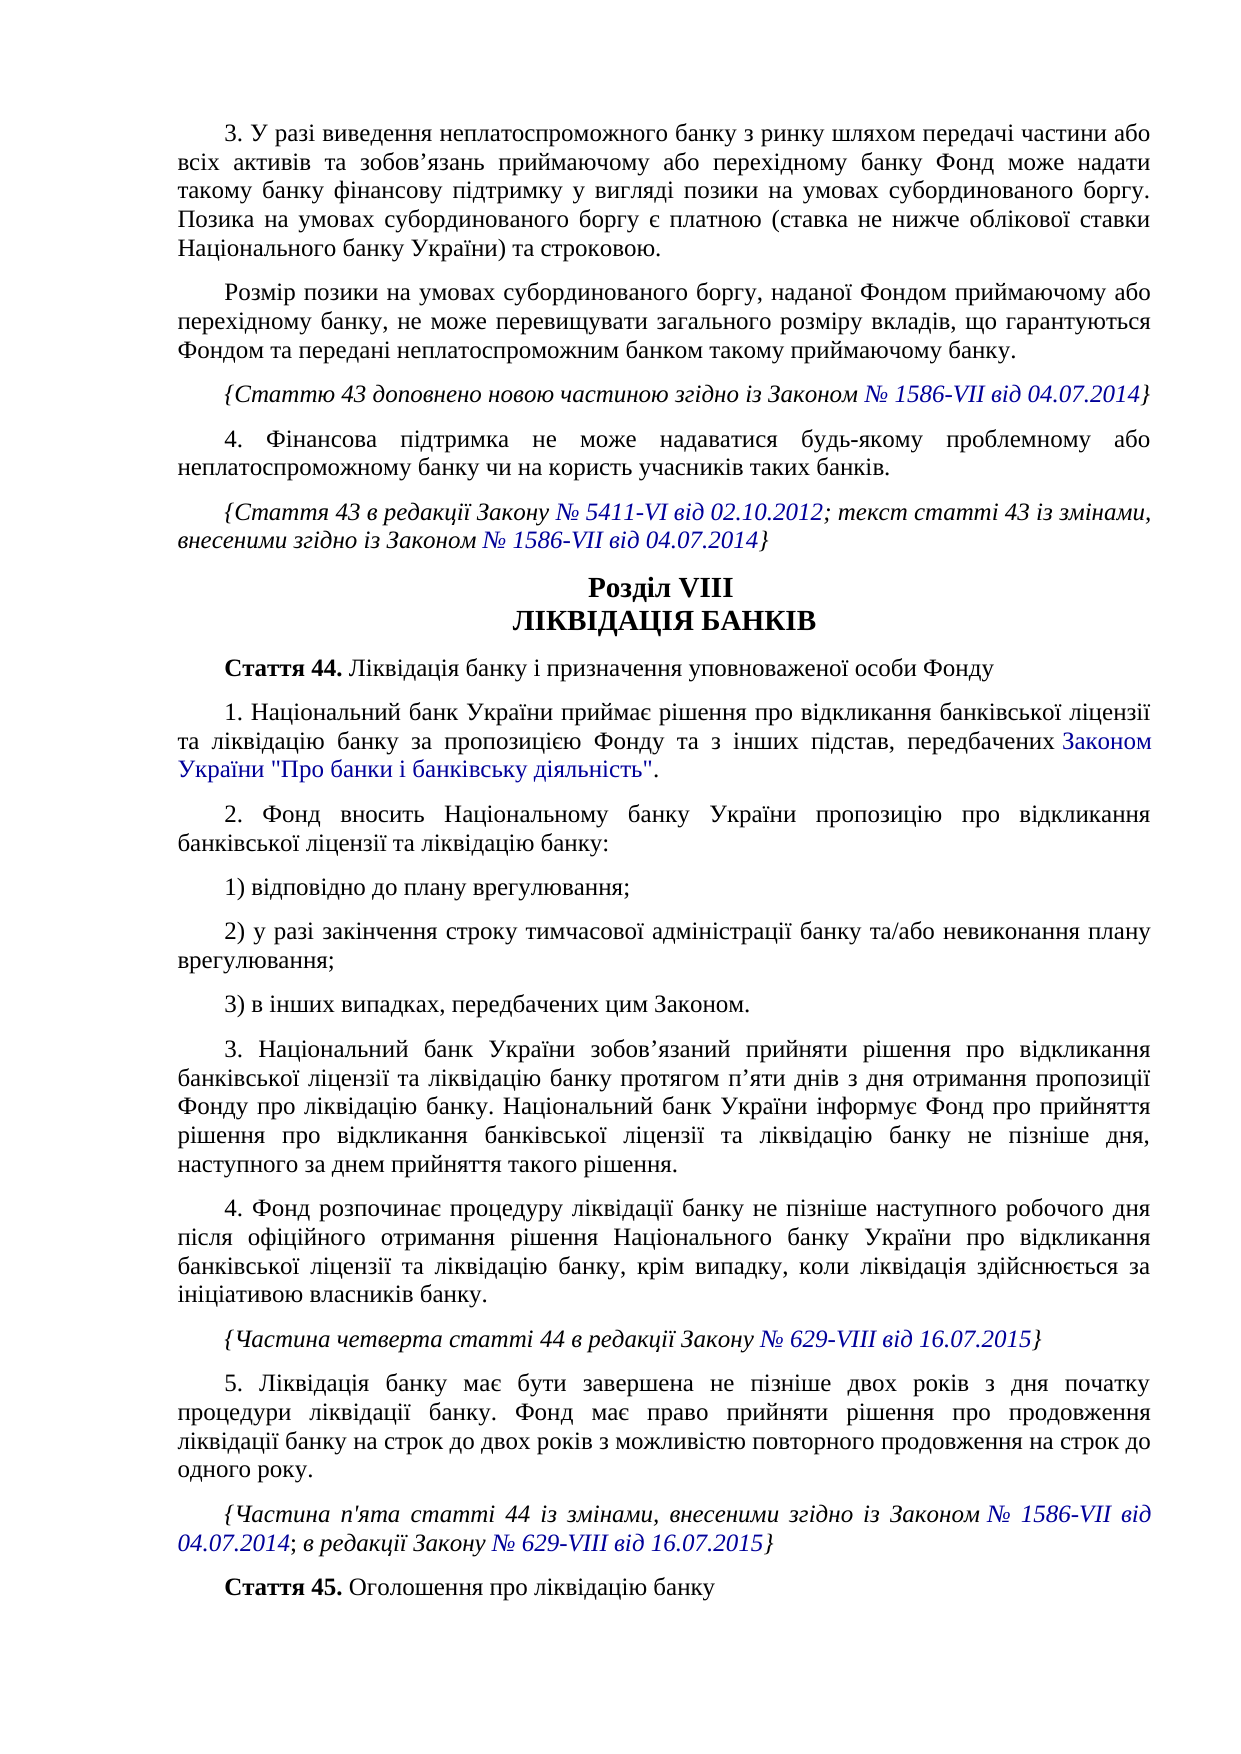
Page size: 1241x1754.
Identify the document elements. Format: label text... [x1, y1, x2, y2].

text {Частина четверта статті 44 в редакції Закону № 629-VIII від 16.07.2015} [177, 1324, 1152, 1353]
text 3. У разі виведення неплатоспроможного банку з ринку шляхом передачі частини або всіх активів та зобов’язань приймаючому або перехідному банку Фонд може надати такому банку фінансову підтримку у вигляді позики на умовах субординованого боргу. Позика на умовах субординованого боргу є платною (ставка не нижче облікової ставки Національного банку України) та строковою. [177, 118, 1152, 262]
text {Стаття 43 в редакції Закону № 5411-VI від 02.10.2012; текст статті 43 із змінами, внесеними згідно із Законом № 1586-VII від 04.07.2014} [177, 497, 1152, 554]
text {Частина п'ята статті 44 із змінами, внесеними згідно із Законом № 1586-VII від 04.07.2014; в редакції Закону № 629-VIII від 16.07.2015} [177, 1499, 1152, 1556]
text 3) в інших випадках, передбачених цим Законом. [177, 989, 1152, 1018]
text 2. Фонд вносить Національному банку України пропозицію про відкликання банківської ліцензії та ліквідацію банку: [177, 799, 1152, 856]
text Стаття 44. Ліквідація банку і призначення уповноваженої особи Фонду [177, 653, 1152, 681]
text 3. Національний банк України зобов’язаний прийняти рішення про відкликання банківської ліцензії та ліквідацію банку протягом п’яти днів з дня отримання пропозиції Фонду про ліквідацію банку. Національний банк України інформує Фонд про прийняття рішення про відкликання банківської ліцензії та ліквідацію банку не пізніше дня, наступного за днем прийняття такого рішення. [177, 1034, 1152, 1178]
text Розділ VIII ЛІКВІДАЦІЯ БАНКІВ [224, 570, 1105, 637]
text 2) у разі закінчення строку тимчасової адміністрації банку та/або невиконання плану врегулювання; [177, 916, 1152, 974]
text 4. Фонд розпочинає процедуру ліквідації банку не пізніше наступного робочого дня після офіційного отримання рішення Національного банку України про відкликання банківської ліцензії та ліквідацію банку, крім випадку, коли ліквідація здійснюється за ініціативою власників банку. [177, 1193, 1152, 1308]
text 4. Фінансова підтримка не може надаватися будь-якому проблемному або неплатоспроможному банку чи на користь учасників таких банків. [177, 424, 1152, 481]
text Розмір позики на умовах субординованого боргу, наданої Фондом приймаючому або перехідному банку, не може перевищувати загального розміру вкладів, що гарантуються Фондом та передані неплатоспроможним банком такому приймаючому банку. [177, 277, 1152, 364]
text {Статтю 43 доповнено новою частиною згідно із Законом № 1586-VII від 04.07.2014} [177, 379, 1152, 408]
text Стаття 45. Оголошення про ліквідацію банку [177, 1572, 1152, 1601]
text 1) відповідно до плану врегулювання; [177, 872, 1152, 901]
text 1. Національний банк України приймає рішення про відкликання банківської ліцензії та ліквідацію банку за пропозицією Фонду та з інших підстав, передбачених Законом України "Про банки і банківську діяльність". [177, 697, 1152, 783]
text 5. Ліквідація банку має бути завершена не пізніше двох років з дня початку процедури ліквідації банку. Фонд має право прийняти рішення про продовження ліквідації банку на строк до двох років з можливістю повторного продовження на строк до одного року. [177, 1368, 1152, 1483]
